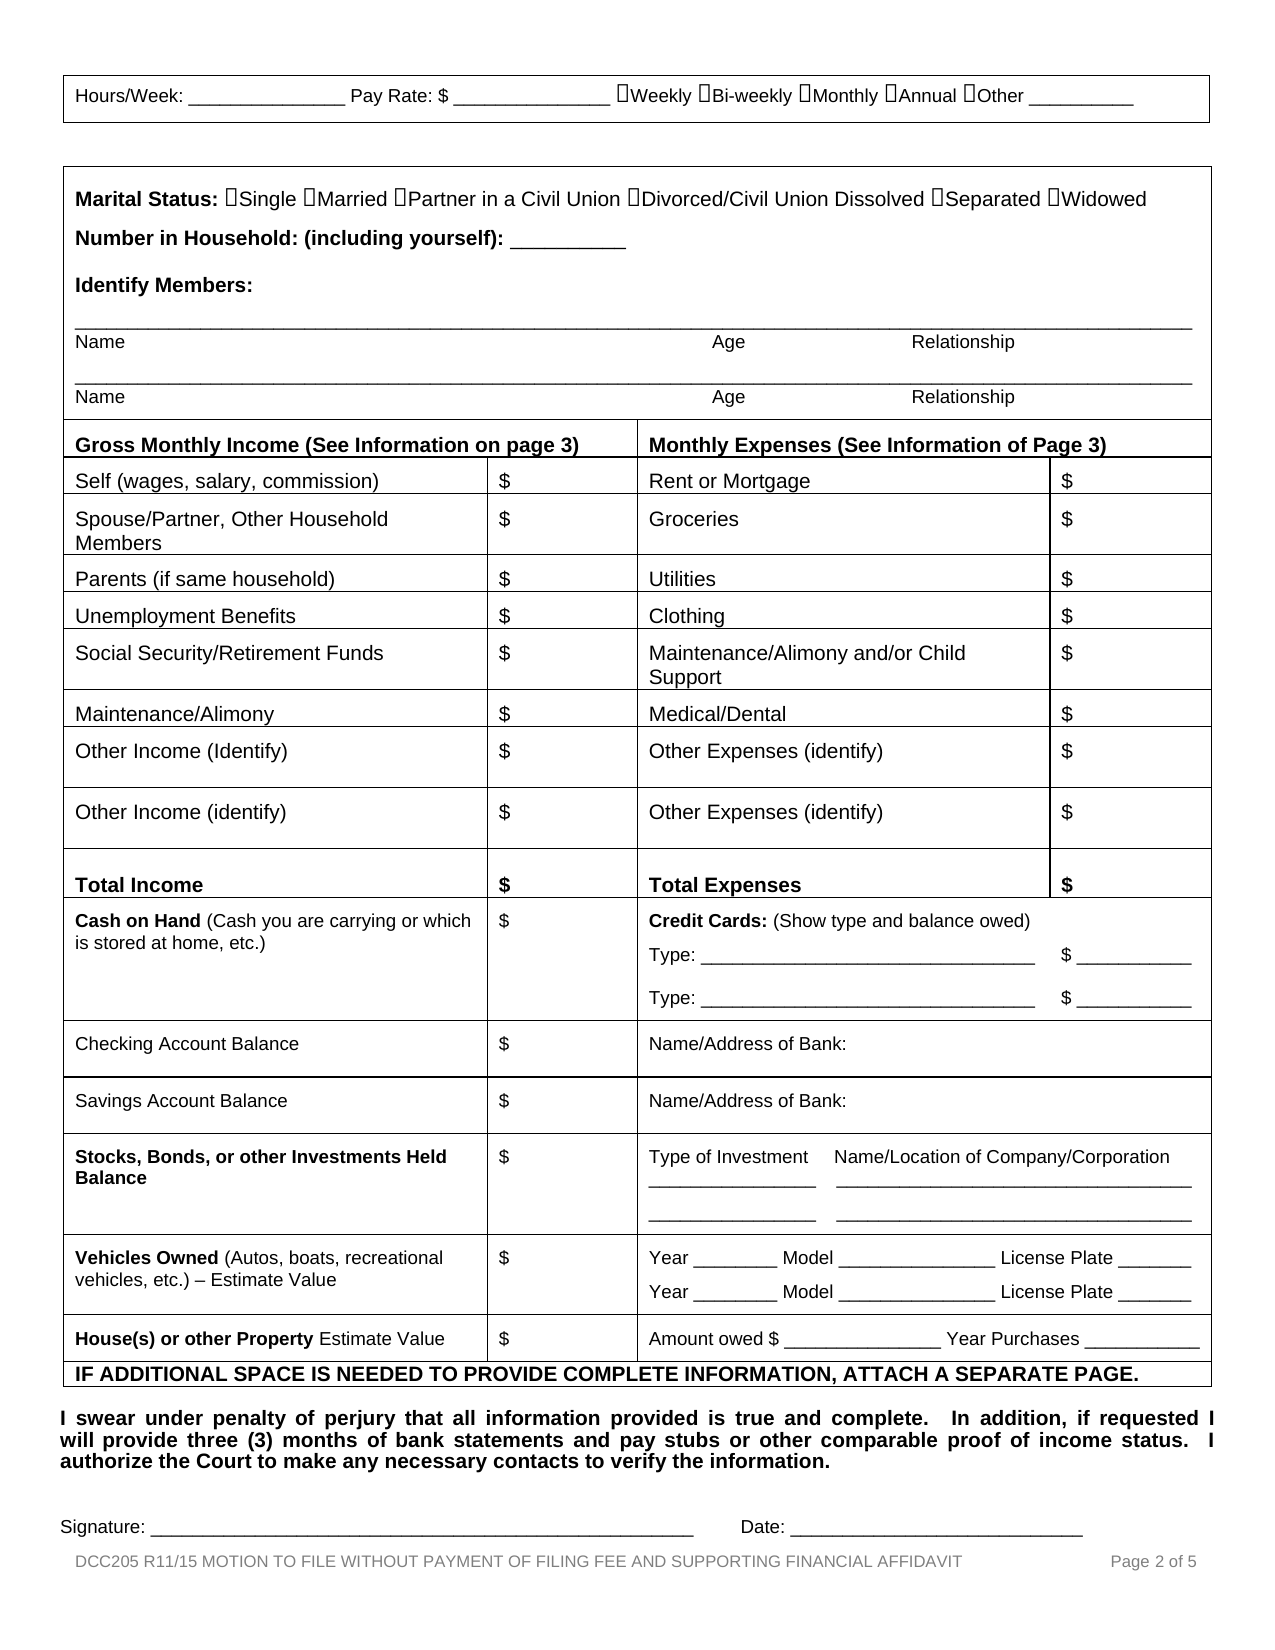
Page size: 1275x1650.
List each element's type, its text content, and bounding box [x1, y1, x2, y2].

table_cell Spouse/Partner, Other Household Members [64, 494, 487, 554]
table_cell $ [488, 1315, 637, 1361]
table_cell Clothing [638, 592, 1049, 628]
table_cell $ [488, 592, 637, 628]
table_cell Name/Address of Bank: [638, 1078, 1211, 1132]
table_cell Other Expenses (identify) [638, 727, 1049, 787]
table_cell Unemployment Benefits [64, 592, 487, 628]
table_cell Groceries [638, 494, 1049, 554]
table_cell $ [488, 690, 637, 726]
table_cell $ [1051, 788, 1211, 848]
table_cell $ [488, 898, 637, 1020]
table_cell $ [1051, 849, 1211, 897]
table_cell $ [488, 788, 637, 848]
table_cell $ [488, 727, 637, 787]
table_cell Medical/Dental [638, 690, 1049, 726]
table_cell Social Security/Retirement Funds [64, 629, 487, 689]
table_cell Vehicles Owned (Autos, boats, recreational vehicles, etc.) – Estimate Value [64, 1235, 487, 1314]
table_cell Other Expenses (identify) [638, 788, 1049, 848]
table_cell Savings Account Balance [64, 1078, 487, 1132]
table_cell Total Income [64, 849, 487, 897]
table_cell Total Expenses [638, 849, 1049, 897]
table_cell $ [488, 1235, 637, 1314]
text I swear under penalty of perjury that all information provided is true and complete. In addition, if requested I will provide three (3) months of bank statements and pay stubs or other comparable proof of income status. I authorize the Court to make any necessary contacts to verify the information. [60, 1408, 1215, 1473]
table_cell IF ADDITIONAL SPACE IS NEEDED TO PROVIDE COMPLETE INFORMATION, ATTACH A SEPARATE PAGE. [64, 1362, 1211, 1386]
table_cell $ [1051, 690, 1211, 726]
table_cell $ [488, 1078, 637, 1132]
table_cell Maintenance/Alimony and/or Child Support [638, 629, 1049, 689]
table_cell Gross Monthly Income (See Information on page 3) [64, 420, 637, 456]
table_cell Monthly Expenses (See Information of Page 3) [638, 420, 1211, 456]
table_cell Type of Investment Name/Location of Company/Corporation ________________ __________________________________ ________________ __________________________________ [638, 1134, 1211, 1234]
table_cell Name/Address of Bank: [638, 1021, 1211, 1076]
table_cell Utilities [638, 555, 1049, 591]
table_cell $ [1051, 555, 1211, 591]
table_cell Parents (if same household) [64, 555, 487, 591]
table_cell $ [488, 555, 637, 591]
table_cell $ [488, 1134, 637, 1234]
table_cell Amount owed $ _______________ Year Purchases ___________ [638, 1315, 1211, 1361]
table_cell Rent or Mortgage [638, 458, 1049, 493]
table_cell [64, 76, 1209, 122]
table_header Marital Status: Single Married Partner in a Civil Union Divorced/Civil Union Dissolved Separated Widowed Number in Household: (including yourself): __________ Identify Members: ___________________________________________________________________________________________________________ Name Age Relationship ___________________________________________________________________________________________________________ Name Age Relationship [64, 167, 1211, 419]
table_cell Stocks, Bonds, or other Investments Held Balance [64, 1134, 487, 1234]
table_cell $ [1051, 629, 1211, 689]
table_cell $ [1051, 727, 1211, 787]
table_cell Year ________ Model _______________ License Plate _______ Year ________ Model _______________ License Plate _______ [638, 1235, 1211, 1314]
table_cell House(s) or other Property Estimate Value [64, 1315, 487, 1361]
table_cell Other Income (Identify) [64, 727, 487, 787]
table_cell Checking Account Balance [64, 1021, 487, 1076]
table_cell Maintenance/Alimony [64, 690, 487, 726]
table_cell $ [488, 458, 637, 493]
table_cell $ [488, 494, 637, 554]
table_cell $ [1051, 458, 1211, 493]
table_cell Cash on Hand (Cash you are carrying or which is stored at home, etc.) [64, 898, 487, 1020]
table_cell $ [488, 629, 637, 689]
table_cell Other Income (identify) [64, 788, 487, 848]
table_cell Self (wages, salary, commission) [64, 458, 487, 493]
table_cell $ [1051, 592, 1211, 628]
table_cell $ [488, 1021, 637, 1076]
table_cell $ [488, 849, 637, 897]
text Signature: ____________________________________________________ Date: ____________________________ [60, 1516, 1200, 1537]
table_cell $ [1051, 494, 1211, 554]
table_cell Credit Cards: (Show type and balance owed) Type: ________________________________ $ ___________ Type: ________________________________ $ ___________ [638, 898, 1211, 1020]
